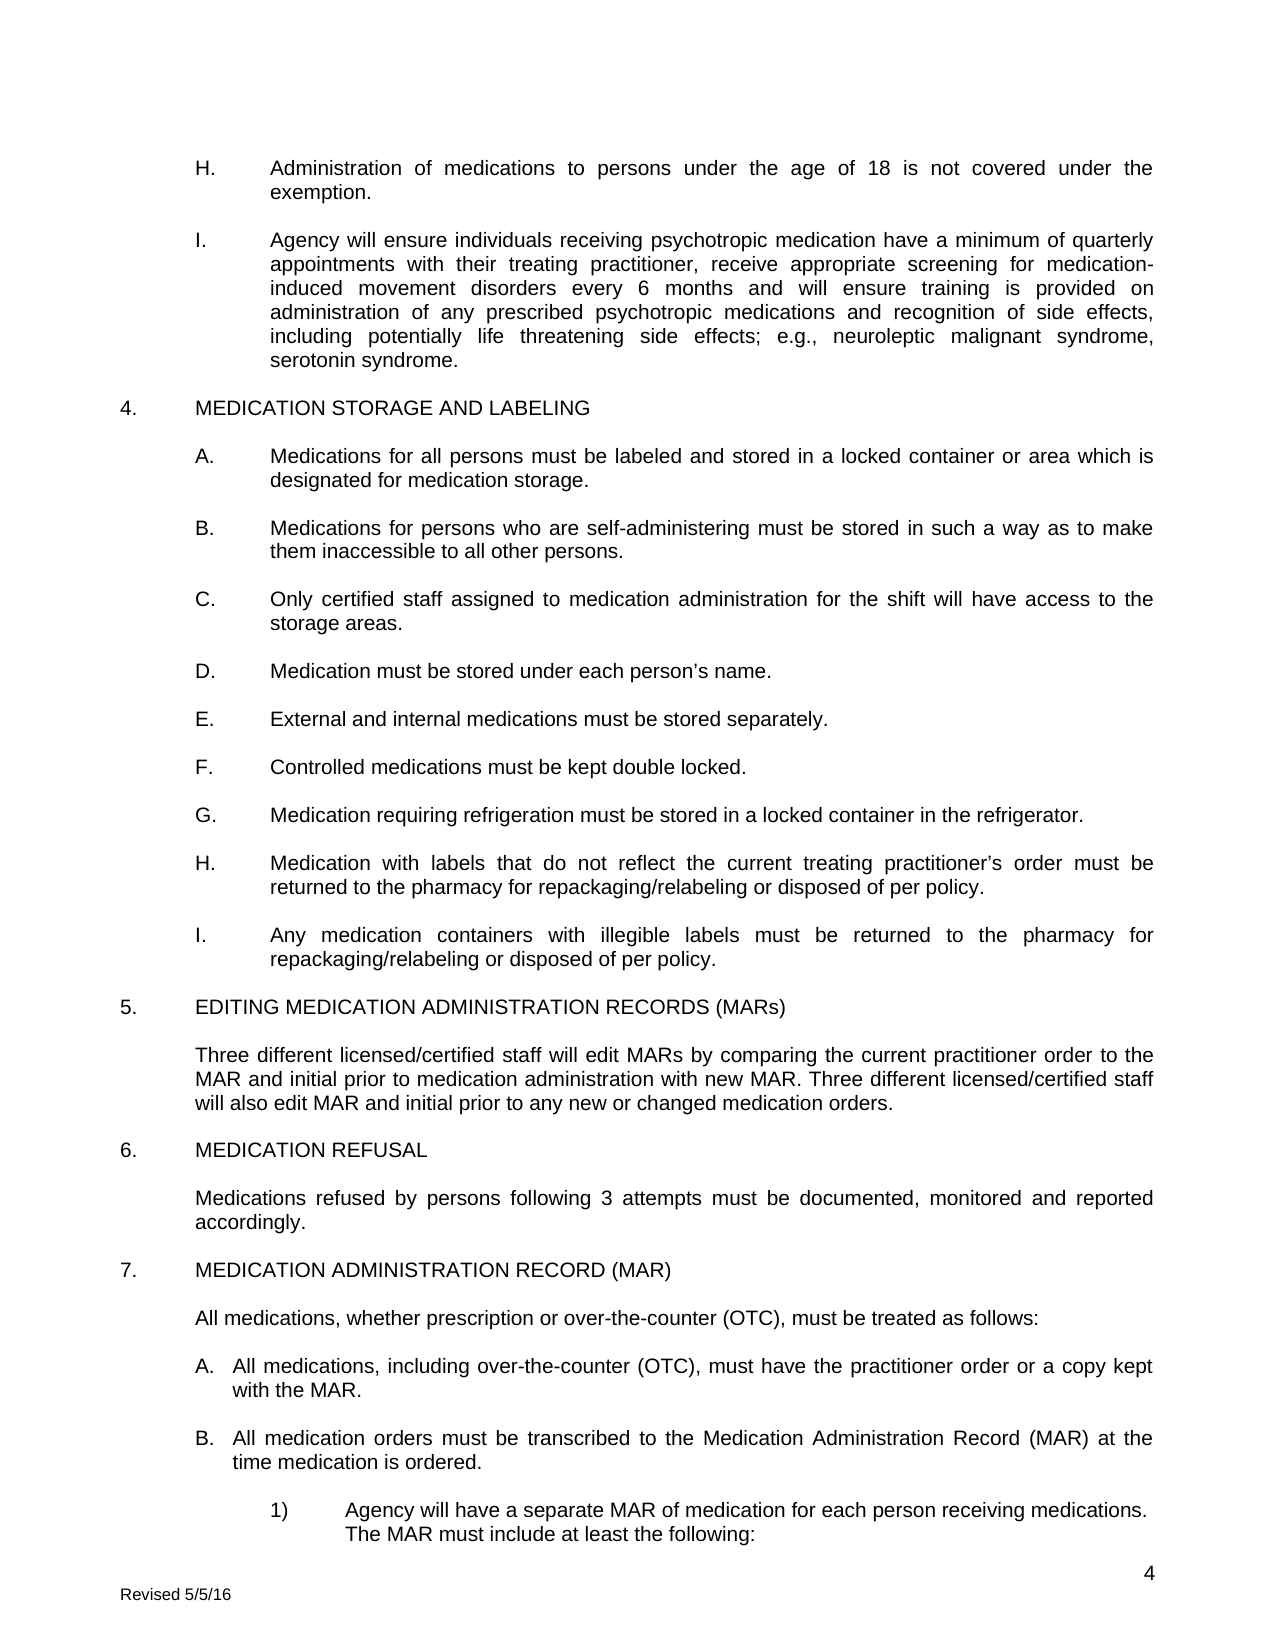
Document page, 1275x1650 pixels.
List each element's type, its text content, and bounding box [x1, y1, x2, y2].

list Any medication containers with illegible labels must be returned to the pharmacy for repackaging/relabeling or disposed of per policy. [195, 923, 1155, 971]
text All medications, whether prescription or over-the-counter (OTC), must be treated as follows: [195, 1306, 1155, 1330]
text A. Medications for all persons must be labeled and stored in a locked container or area which is designated for medication storage. [195, 443, 1155, 491]
text Medications refused by persons following 3 attempts must be documented, monitored and reported accordingly. [195, 1186, 1155, 1234]
text Three different licensed/certified staff will edit MARs by comparing the current practitioner order to the MAR and initial prior to medication administration with new MAR. Three different licensed/certified staff will also edit MAR and initial prior to any new or changed medication orders. [195, 1042, 1155, 1114]
text D. Medication must be stored under each person’s name. [195, 659, 1155, 683]
text F. Controlled medications must be kept double locked. [195, 755, 1155, 779]
list All medications, including over-the-counter (OTC), must have the practitioner order or a copy kept with the MAR. [195, 1354, 1155, 1402]
list Administration of medications to persons under the age of 18 is not covered under the exemption. [195, 156, 1155, 204]
list Agency will have a separate MAR of medication for each person receiving medications. The MAR must include at least the following: [270, 1498, 1155, 1546]
list Medication with labels that do not reflect the current treating practitioner’s order must be returned to the pharmacy for repackaging/relabeling or disposed of per policy. [195, 851, 1155, 899]
list Agency will ensure individuals receiving psychotropic medication have a minimum of quarterly appointments with their treating practitioner, receive appropriate screening for medication-induced movement disorders every 6 months and will ensure training is provided on administration of any prescribed psychotropic medications and recognition of side effects, including potentially life threatening side effects; e.g., neuroleptic malignant syndrome, serotonin syndrome. [195, 228, 1155, 372]
text G. Medication requiring refrigeration must be stored in a locked container in the refrigerator. [195, 803, 1155, 827]
list All medication orders must be transcribed to the Medication Administration Record (MAR) at the time medication is ordered. [195, 1426, 1155, 1474]
text 5. EDITING MEDICATION ADMINISTRATION RECORDS (MARs) [120, 994, 1155, 1018]
text E. External and internal medications must be stored separately. [195, 707, 1155, 731]
text 4. MEDICATION STORAGE AND LABELING [120, 396, 1155, 419]
text B. Medications for persons who are self-administering must be stored in such a way as to make them inaccessible to all other persons. [195, 515, 1155, 563]
text 6. MEDICATION REFUSAL [120, 1138, 1155, 1162]
text 7. MEDICATION ADMINISTRATION RECORD (MAR) [120, 1258, 1155, 1282]
text C. Only certified staff assigned to medication administration for the shift will have access to the storage areas. [195, 587, 1155, 635]
